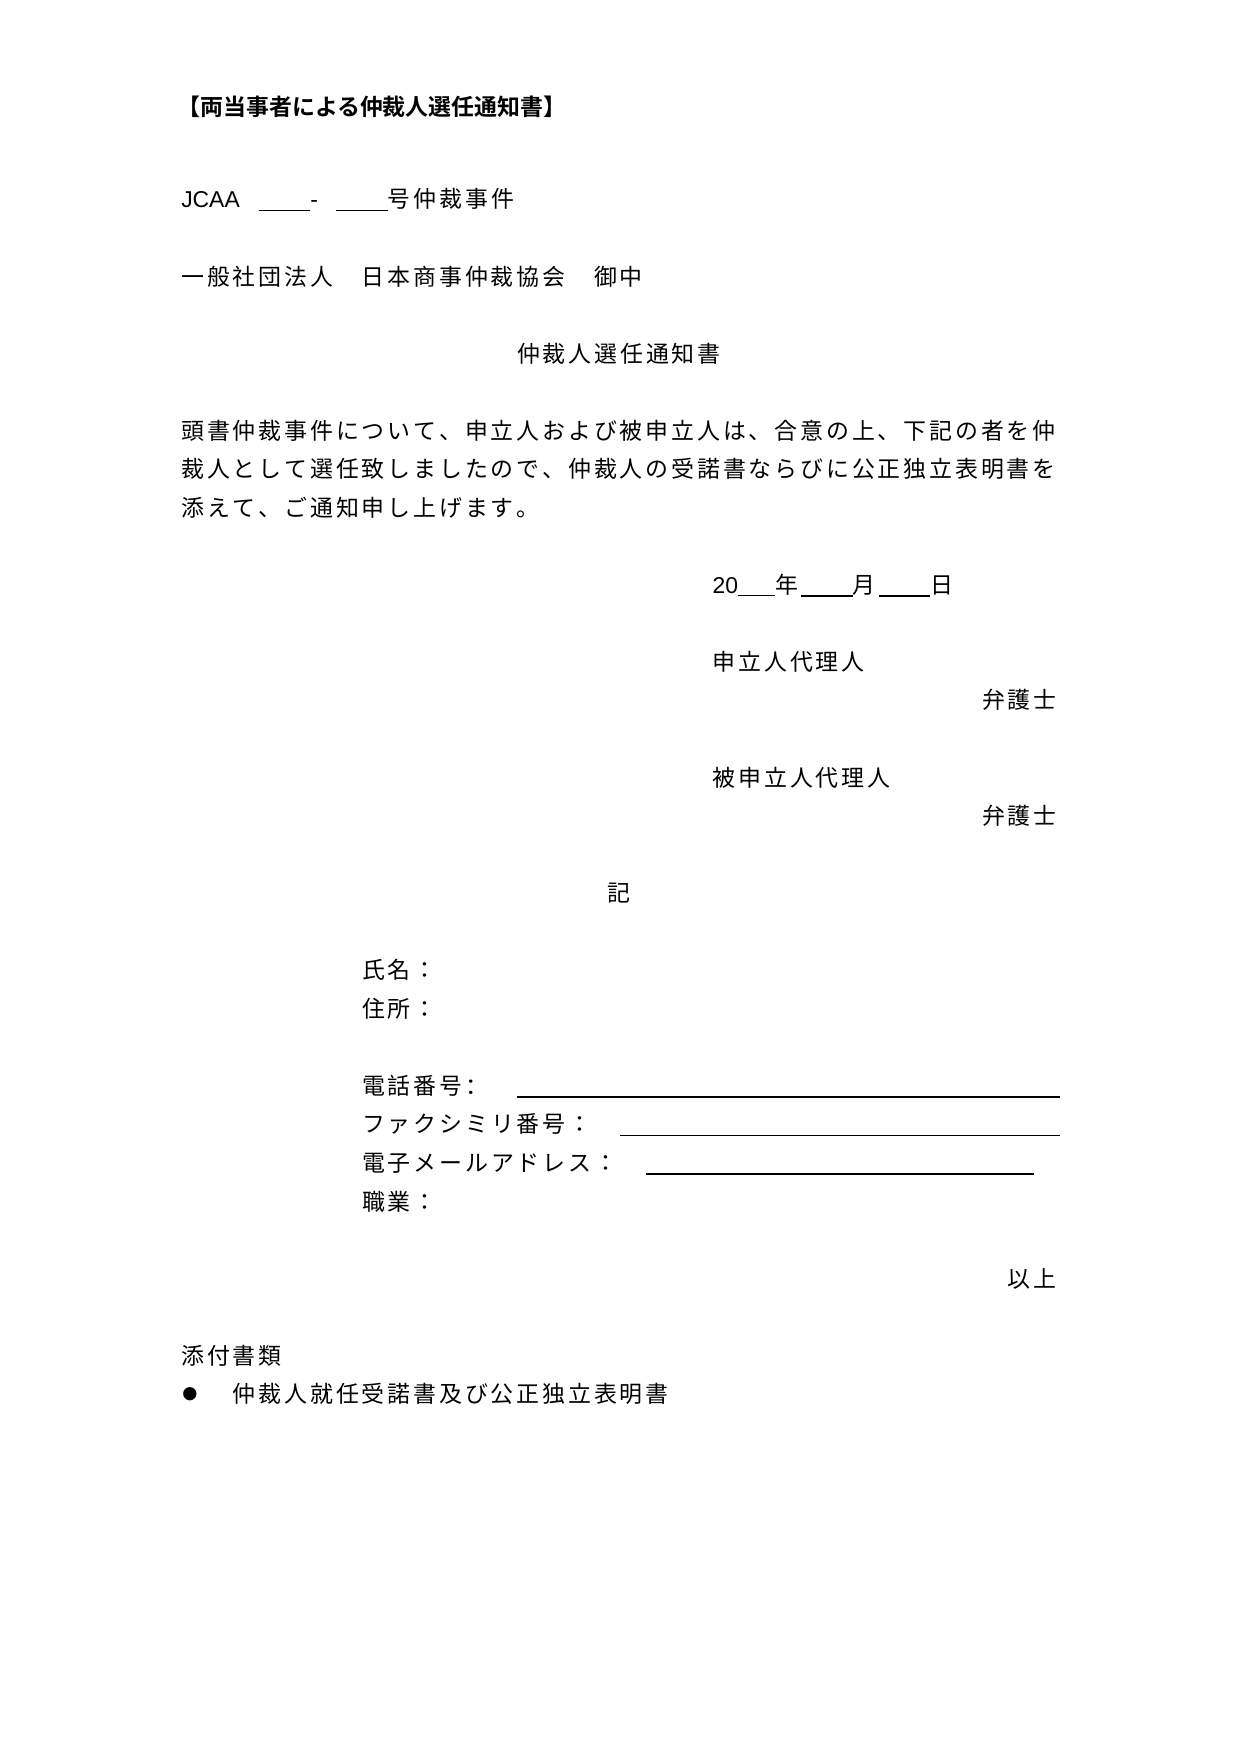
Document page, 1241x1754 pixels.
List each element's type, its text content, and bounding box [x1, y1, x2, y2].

text 以上 [181, 1258, 1059, 1296]
text 被申立人代理人 [181, 757, 1059, 795]
text 電話番号： [181, 1065, 1059, 1104]
list 仲裁人就任受諾書及び公正独立表明書 [181, 1373, 1059, 1412]
text 20 年 月 日 [181, 564, 964, 603]
text 申立人代理人 [181, 641, 1059, 680]
text 仲裁人選任通知書 [181, 333, 1059, 371]
text 住所： [181, 988, 1059, 1027]
text 氏名： [181, 949, 1059, 988]
text 一般社団法人 日本商事仲裁協会 御中 [181, 256, 1059, 294]
text 添付書類 [181, 1335, 1059, 1373]
text 弁護士 [181, 680, 1059, 718]
text JCAA - 号仲裁事件 [181, 179, 1059, 217]
subtitle 記 [181, 872, 1059, 911]
text ファクシミリ番号： [181, 1104, 1059, 1142]
text 頭書仲裁事件について、申立人および被申立人は、合意の上、下記の者を仲裁人として選任致しましたので、仲裁人の受諾書ならびに公正独立表明書を添えて、ご通知申し上げます。 [181, 410, 1059, 526]
text 弁護士 [181, 795, 1059, 834]
text 職業： [181, 1181, 1059, 1219]
text 電子メールアドレス： [181, 1142, 1059, 1181]
